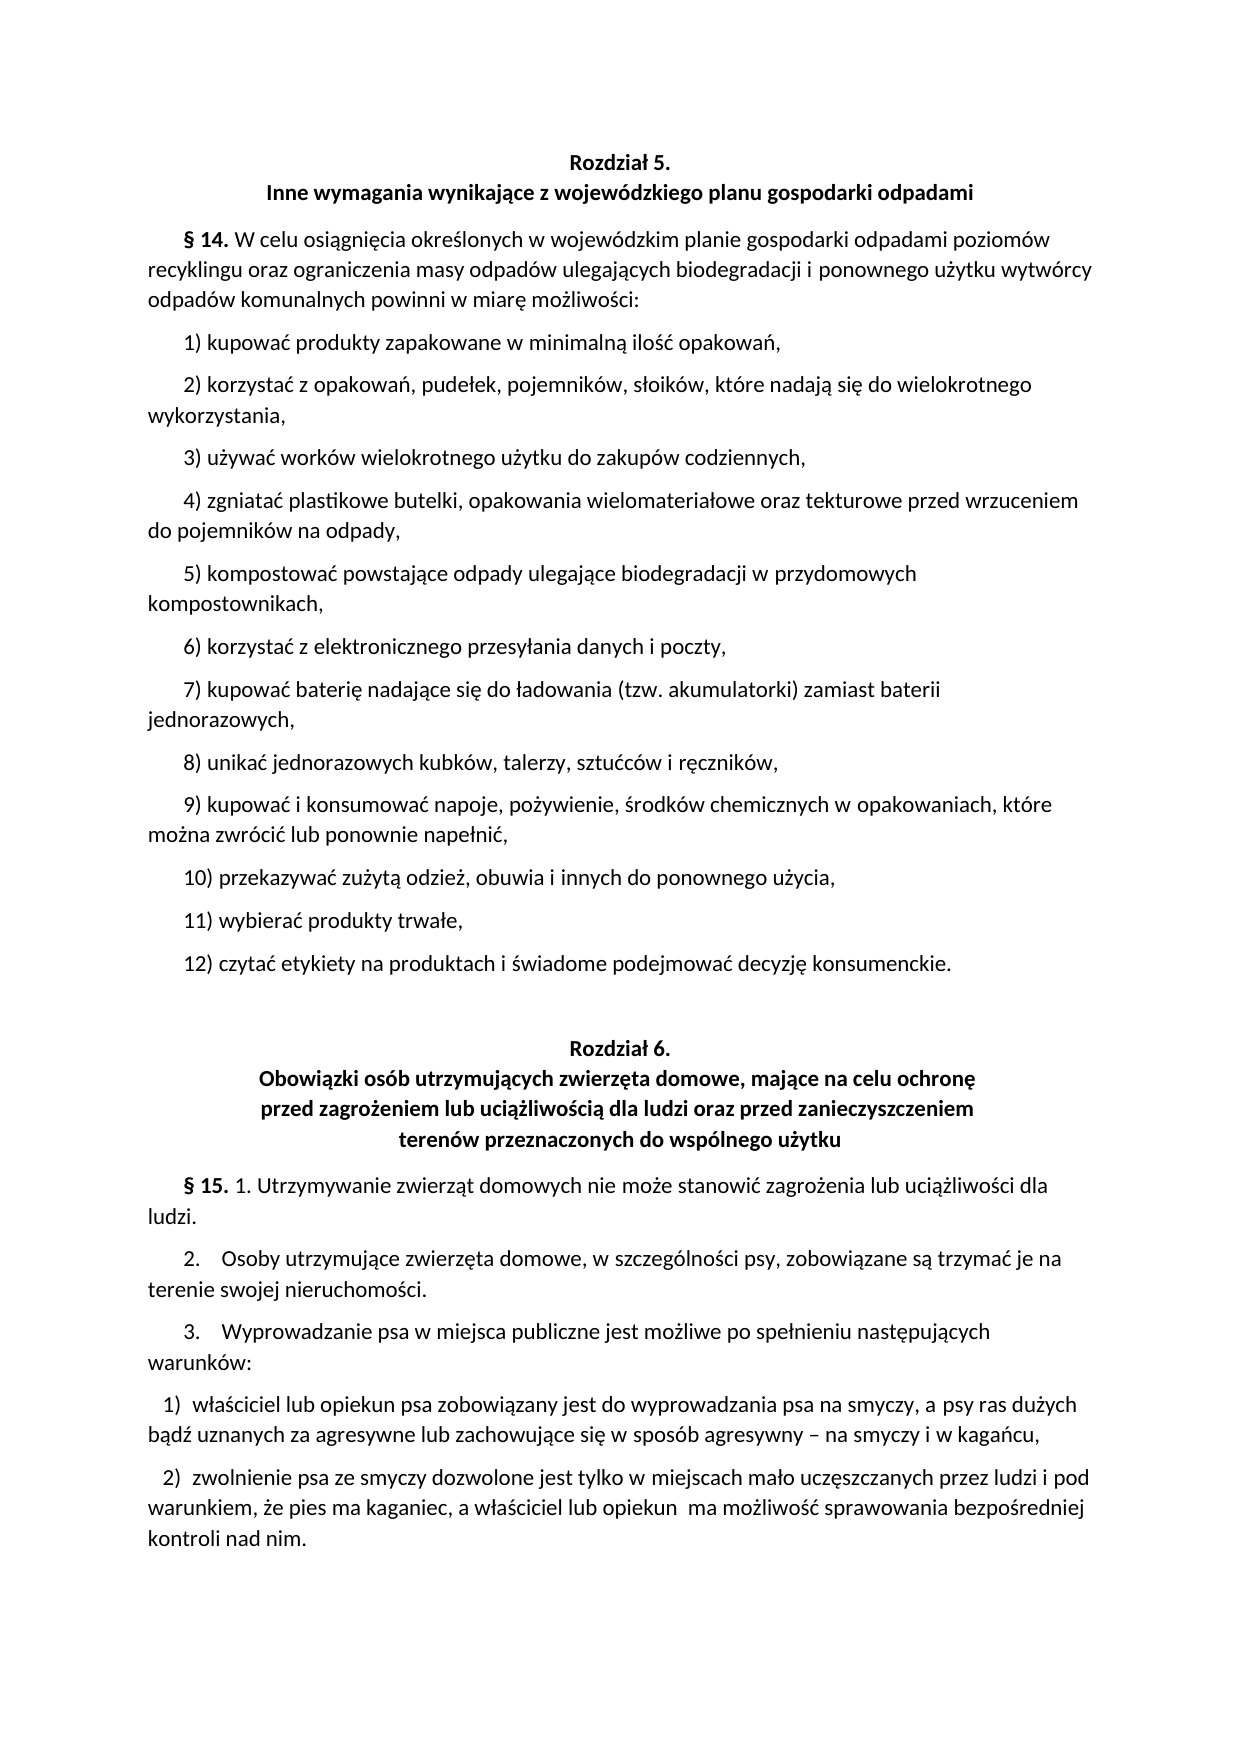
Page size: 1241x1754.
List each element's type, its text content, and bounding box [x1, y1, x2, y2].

text 2) zwolnienie psa ze smyczy dozwolone jest tylko w miejscach mało uczęszczanych przez ludzi i pod warunkiem, że pies ma kaganiec, a właściciel lub opiekun ma możliwość sprawowania bezpośredniej kontroli nad nim. [148, 1463, 1093, 1552]
text 6) korzystać z elektronicznego przesyłania danych i poczty, [148, 632, 1093, 660]
text § 15. 1. Utrzymywanie zwierząt domowych nie może stanowić zagrożenia lub uciążliwości dla ludzi. [148, 1172, 1093, 1230]
text 5) kompostować powstające odpady ulegające biodegradacji w przydomowych kompostownikach, [148, 559, 1093, 617]
text 2. Osoby utrzymujące zwierzęta domowe, w szczególności psy, zobowiązane są trzymać je na terenie swojej nieruchomości. [148, 1244, 1093, 1303]
text 12) czytać etykiety na produktach i świadome podejmować decyzję konsumenckie. [148, 949, 1093, 977]
text 7) kupować baterię nadające się do ładowania (tzw. akumulatorki) zamiast baterii jednorazowych, [148, 675, 1093, 733]
text 9) kupować i konsumować napoje, pożywienie, środków chemicznych w opakowaniach, które można zwrócić lub ponownie napełnić, [148, 790, 1093, 848]
text 4) zgniatać plastikowe butelki, opakowania wielomateriałowe oraz tekturowe przed wrzuceniem do pojemników na odpady, [148, 486, 1093, 544]
text Rozdział 5. Inne wymagania wynikające z wojewódzkiego planu gospodarki odpadami [148, 148, 1093, 206]
text § 14. W celu osiągnięcia określonych w wojewódzkim planie gospodarki odpadami poziomów recyklingu oraz ograniczenia masy odpadów ulegających biodegradacji i ponownego użytku wytwórcy odpadów komunalnych powinni w miarę możliwości: [148, 225, 1093, 313]
text 1) właściciel lub opiekun psa zobowiązany jest do wyprowadzania psa na smyczy, a psy ras dużych bądź uznanych za agresywne lub zachowujące się w sposób agresywny – na smyczy i w kagańcu, [148, 1390, 1093, 1448]
text 3) używać worków wielokrotnego użytku do zakupów codziennych, [148, 443, 1093, 471]
text 11) wybierać produkty trwałe, [148, 906, 1093, 934]
text 8) unikać jednorazowych kubków, talerzy, sztućców i ręczników, [148, 748, 1093, 776]
text Rozdział 6. Obowiązki osób utrzymujących zwierzęta domowe, mające na celu ochronę przed zagrożeniem lub uciążliwością dla ludzi oraz przed zanieczyszczeniem terenów przeznaczonych do wspólnego użytku [148, 1034, 1093, 1153]
text 1) kupować produkty zapakowane w minimalną ilość opakowań, [148, 328, 1093, 356]
text 10) przekazywać zużytą odzież, obuwia i innych do ponownego użycia, [148, 863, 1093, 891]
text 3. Wyprowadzanie psa w miejsca publiczne jest możliwe po spełnieniu następujących warunków: [148, 1317, 1093, 1376]
text 2) korzystać z opakowań, pudełek, pojemników, słoików, które nadają się do wielokrotnego wykorzystania, [148, 371, 1093, 429]
